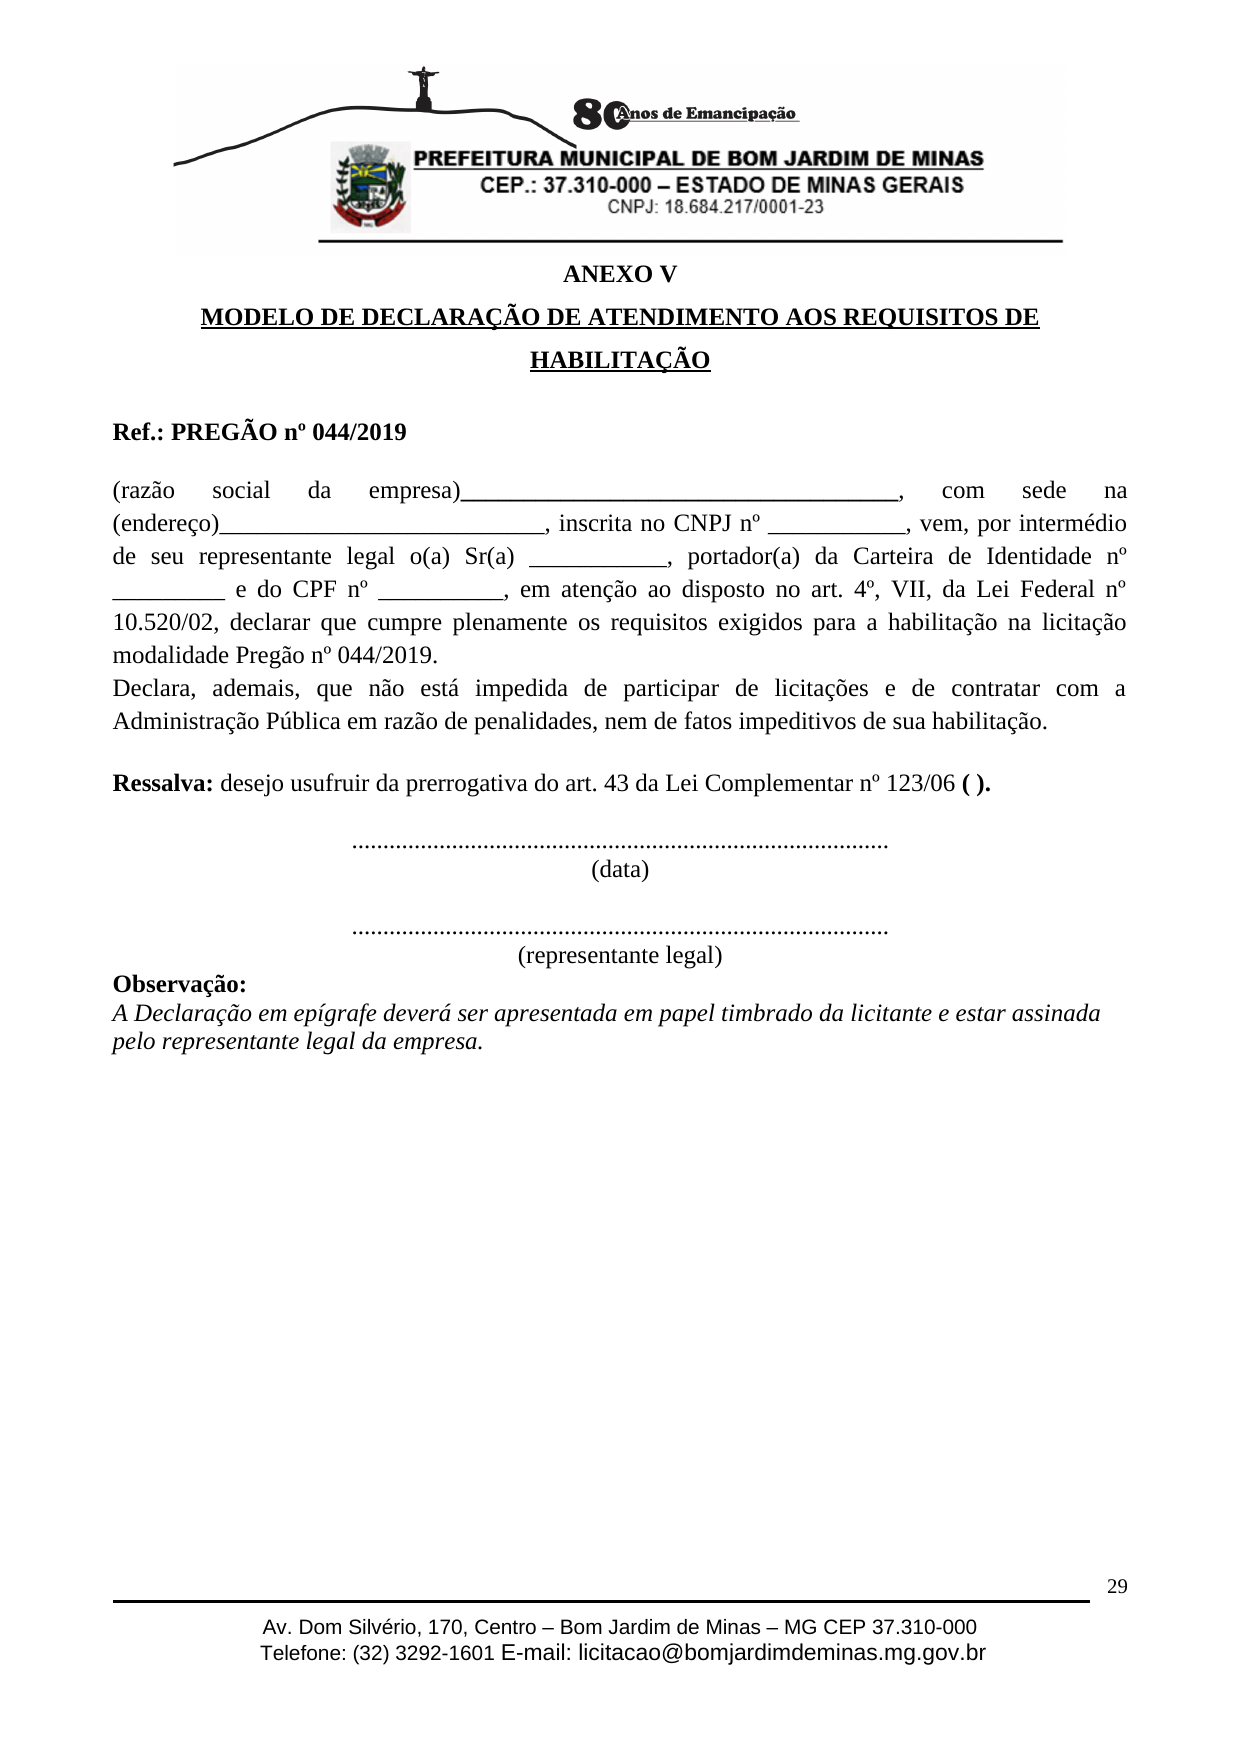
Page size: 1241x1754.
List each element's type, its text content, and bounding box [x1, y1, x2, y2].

text (data) [112, 854, 1128, 883]
text MODELO DE DECLARAÇÃO DE ATENDIMENTO AOS REQUISITOS DE HABILITAÇÃO [112, 302, 1128, 374]
picture [173, 62, 1067, 259]
text ...................................................................................... [112, 911, 1128, 940]
text (razão social da empresa)___________________________________, com sede na (endereço)__________________________, inscrita no CNPJ nº ___________, vem, por intermédio de seu representante legal o(a) Sr(a) ___________, portador(a) da Carteira de Identidade nº _________ e do CPF nº __________, em atenção ao disposto no art. 4º, VII, da Lei Federal nº 10.520/02, declarar que cumpre plenamente os requisitos exigidos para a habilitação na licitação modalidade Pregão nº 044/2019. [112, 475, 1128, 668]
text (representante legal) [112, 940, 1128, 969]
text Ref.: PREGÃO nº 044/2019 [112, 417, 1128, 446]
text A Declaração em epígrafe deverá ser apresentada em papel timbrado da licitante e estar assinada pelo representante legal da empresa. [112, 998, 1128, 1055]
text ...................................................................................... [112, 825, 1128, 854]
text Observação: [112, 969, 1128, 998]
text Declara, ademais, que não está impedida de participar de licitações e de contratar com a Administração Pública em razão de penalidades, nem de fatos impeditivos de sua habilitação. [112, 673, 1128, 734]
text Ressalva: desejo usufruir da prerrogativa do art. 43 da Lei Complementar nº 123/06 ( ). [112, 768, 1128, 796]
text A Declaração em epígrafe deverá ser apresentada em papel timbrado da licitante e estar assinada pelo representante legal da empresa. ANEXO V [112, 259, 1128, 288]
